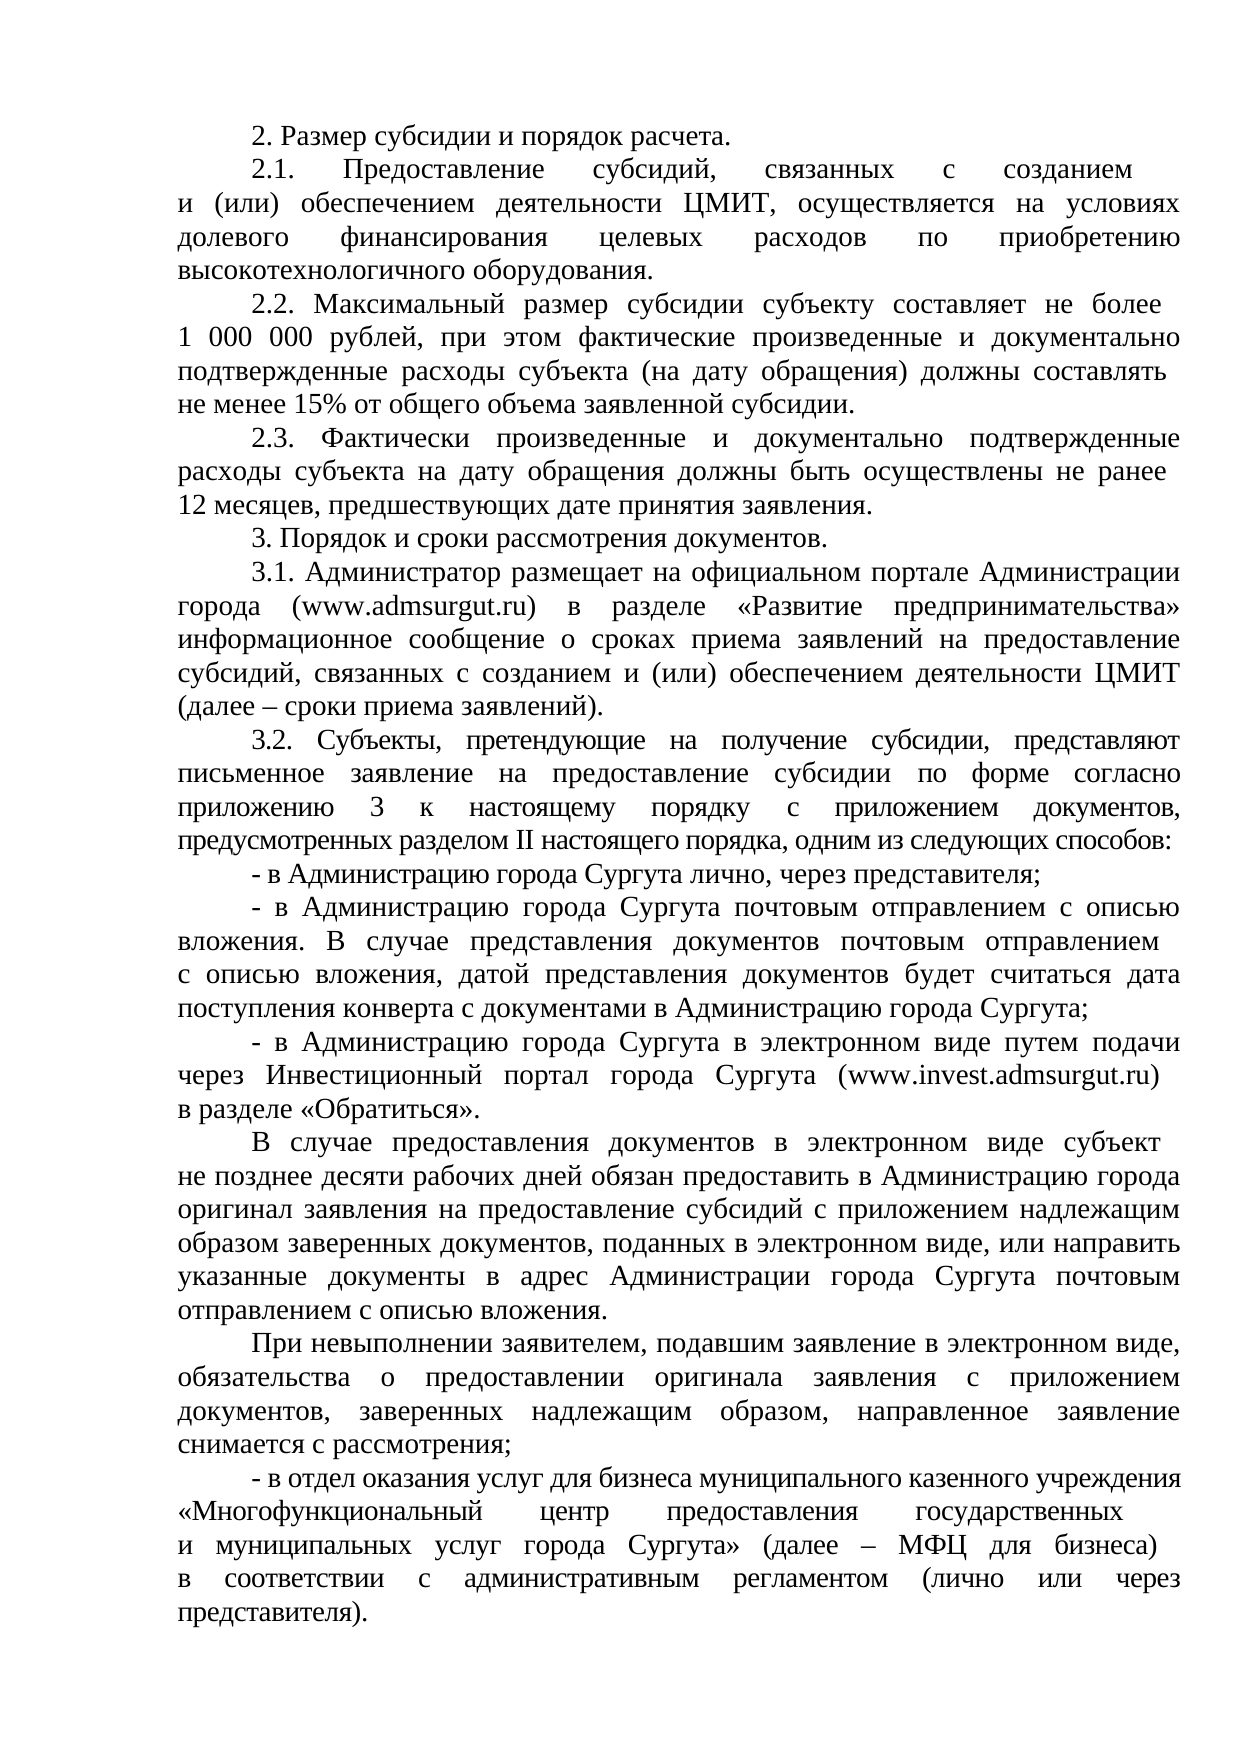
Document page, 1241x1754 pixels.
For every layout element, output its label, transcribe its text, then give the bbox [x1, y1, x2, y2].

text 2.2. Максимальный размер субсидии субъекту составляет не более 1 000 000 рублей, при этом фактические произведенные и документально подтвержденные расходы субъекта (на дату обращения) должны составлять не менее 15% от общего объема заявленной субсидии. [177, 286, 1181, 420]
text 2.3. Фактически произведенные и документально подтвержденные расходы субъекта на дату обращения должны быть осуществлены не ранее 12 месяцев, предшествующих дате принятия заявления. [177, 420, 1181, 521]
text - в Администрацию города Сургута почтовым отправлением с описью вложения. В случае представления документов почтовым отправлением с описью вложения, датой представления документов будет считаться дата поступления конверта с документами в Администрацию города Сургута; [177, 889, 1181, 1024]
text - в Администрацию города Сургута в электронном виде путем подачи через Инвестиционный портал города Сургута (www.invest.admsurgut.ru) в разделе «Обратиться». [177, 1024, 1181, 1124]
text В случае предоставления документов в электронном виде субъект не позднее десяти рабочих дней обязан предоставить в Администрацию города оригинал заявления на предоставление субсидий с приложением надлежащим образом заверенных документов, поданных в электронном виде, или направить указанные документы в адрес Администрации города Сургута почтовым отправлением с описью вложения. [177, 1124, 1181, 1326]
text - в Администрацию города Сургута лично, через представителя; [177, 856, 1181, 889]
text 2. Размер субсидии и порядок расчета. [177, 118, 1181, 152]
text При невыполнении заявителем, подавшим заявление в электронном виде, обязательства о предоставлении оригинала заявления с приложением документов, заверенных надлежащим образом, направленное заявление снимается с рассмотрения; [177, 1326, 1181, 1460]
text - в отдел оказания услуг для бизнеса муниципального казенного учреждения «Многофункциональный центр предоставления государственных и муниципальных услуг города Сургута» (далее – МФЦ для бизнеса) в соответствии с административным регламентом (лично или через представителя). [177, 1460, 1181, 1627]
text 2.1. Предоставление субсидий, связанных с созданием и (или) обеспечением деятельности ЦМИТ, осуществляется на условиях долевого финансирования целевых расходов по приобретению высокотехнологичного оборудования. [177, 152, 1181, 286]
text 3. Порядок и сроки рассмотрения документов. [177, 521, 1181, 554]
text 3.1. Администратор размещает на официальном портале Администрации города (www.admsurgut.ru) в разделе «Развитие предпринимательства» информационное сообщение о сроках приема заявлений на предоставление субсидий, связанных с созданием и (или) обеспечением деятельности ЦМИТ (далее – сроки приема заявлений). [177, 554, 1181, 722]
text 3.2. Субъекты, претендующие на получение субсидии, представляют письменное заявление на предоставление субсидии по форме согласно приложению 3 к настоящему порядку с приложением документов, предусмотренных разделом II настоящего порядка, одним из следующих способов: [177, 722, 1181, 856]
